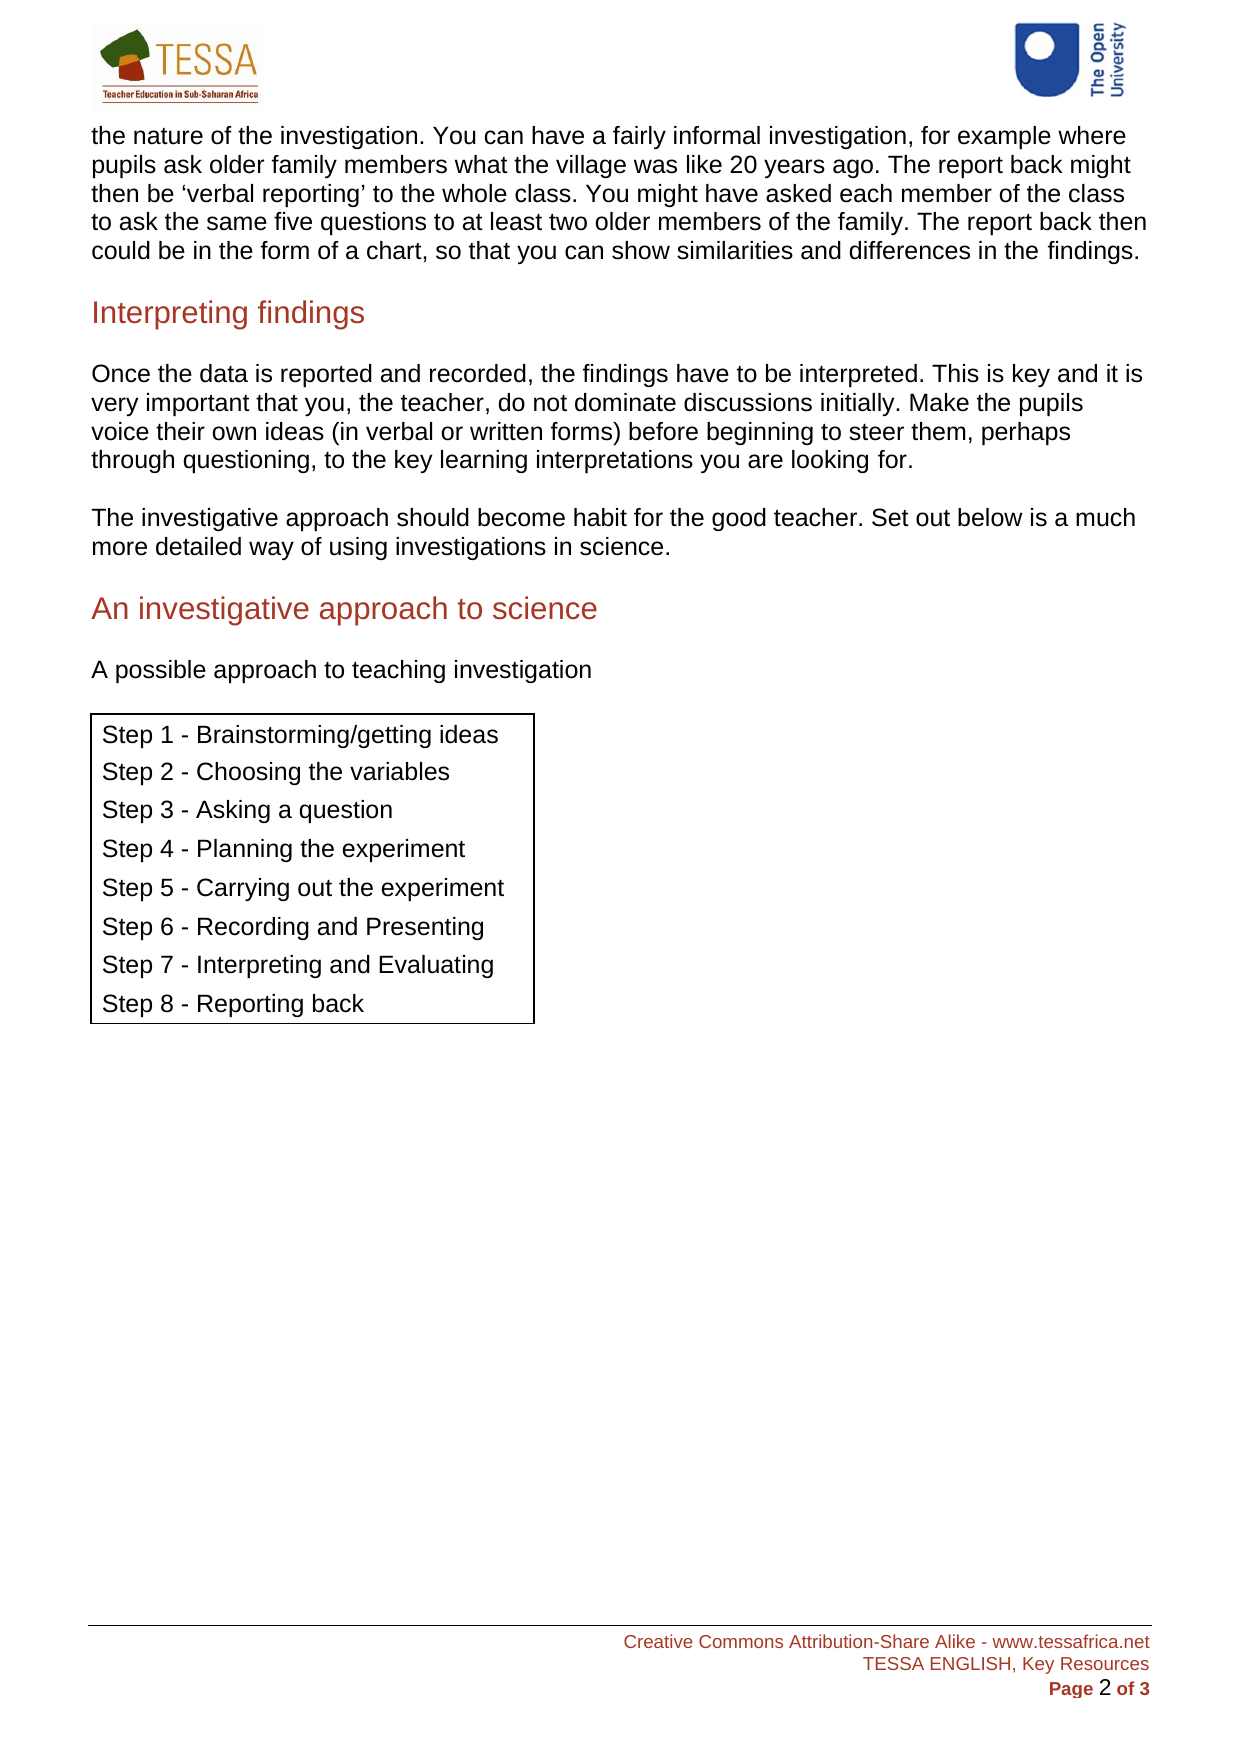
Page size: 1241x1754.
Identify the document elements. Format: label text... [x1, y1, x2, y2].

table_cell Step 4 - Planning the experiment [92, 830, 533, 868]
subtitle An investigative approach to science [91, 590, 1159, 626]
table_cell Step 3 - Asking a question [92, 791, 533, 829]
table_cell Step 8 - Reporting back [92, 984, 533, 1023]
table_cell Step 5 - Carrying out the experiment [92, 868, 533, 907]
subtitle Interpreting findings [91, 294, 1159, 330]
table_cell Step 2 - Choosing the variables [92, 752, 533, 791]
table_cell Step 6 - Recording and Presenting [92, 907, 533, 946]
table_header Step 1 - Brainstorming/getting ideas [92, 715, 533, 752]
text A possible approach to teaching investigation [91, 655, 1159, 684]
table_cell Step 7 - Interpreting and Evaluating [92, 946, 533, 984]
picture [91, 22, 267, 114]
text the nature of the investigation. You can have a fairly informal investigation, for example where pupils ask older family members what the village was like 20 years ago. The report back might then be ‘verbal reporting’ to the whole class. You might have asked each member of the class to ask the same five questions to at least two older members of the family. The report back then could be in the form of a chart, so that you can show similarities and differences in the findings. [91, 121, 1149, 265]
text Once the data is reported and recorded, the findings have to be interpreted. This is key and it is very important that you, the teacher, do not dominate discussions initially. Make the pupils voice their own ideas (in verbal or written forms) before beginning to steer them, perhaps through questioning, to the key learning interpretations you are looking for. [91, 359, 1144, 474]
text The investigative approach should become habit for the good teacher. Set out below is a much more detailed way of using investigations in science. [91, 503, 1139, 561]
picture [1013, 21, 1129, 100]
